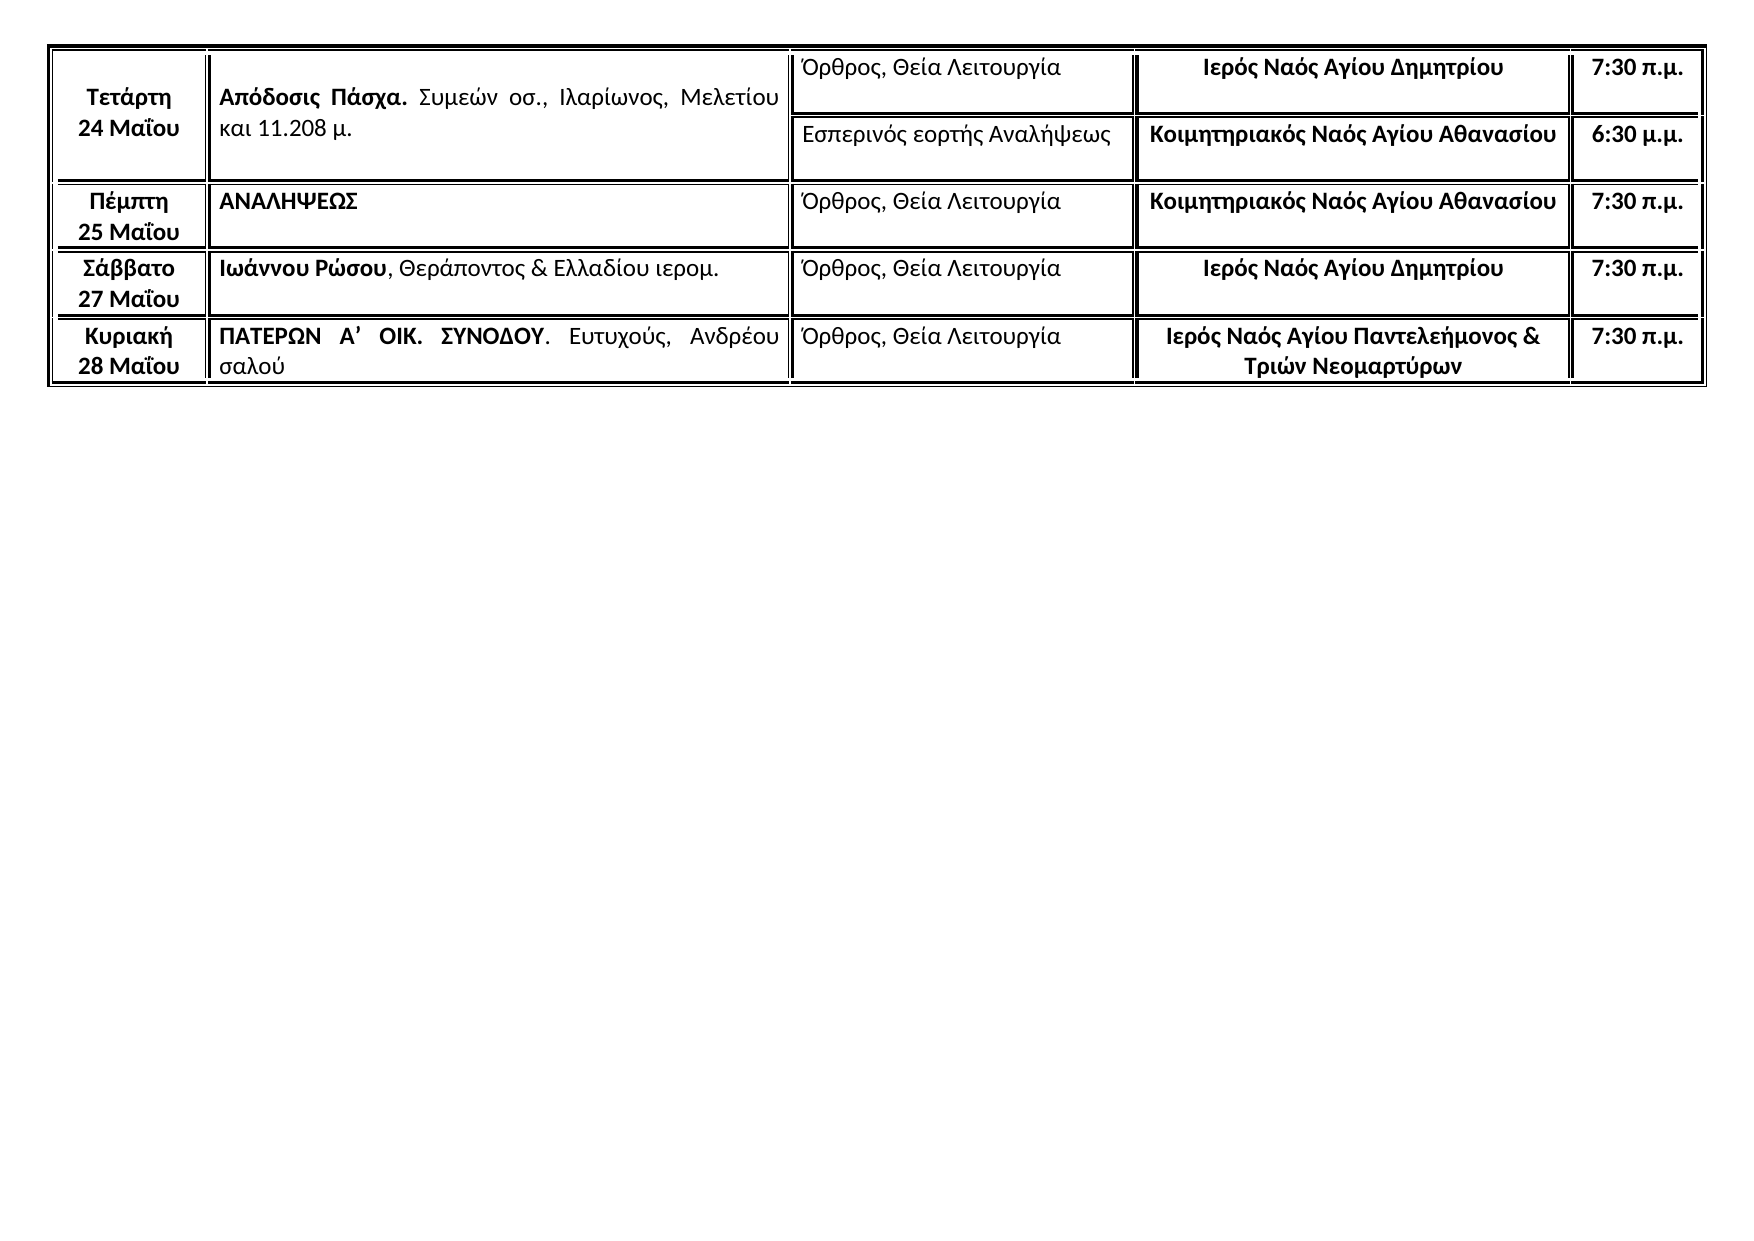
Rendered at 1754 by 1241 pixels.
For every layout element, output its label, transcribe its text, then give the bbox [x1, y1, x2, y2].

table_cell Ιωάννου Ρώσου, Θεράποντος & Ελλαδίου ιερομ. [211, 253, 788, 313]
table_cell Κυριακή 28 Μαΐου [50, 314, 208, 381]
table_cell Ιερός Ναός Αγίου Παντελεήμονος & Τριών Νεομαρτύρων [1135, 314, 1571, 381]
table_cell Όρθρος, Θεία Λειτουργία [791, 314, 1135, 381]
table_cell ΑΝΑΛΗΨΕΩΣ [211, 185, 788, 246]
table_cell 7:30 π.μ. [1571, 314, 1704, 381]
table_cell Όρθρος, Θεία Λειτουργία [794, 253, 1132, 313]
table_cell ΠΑΤΕΡΩΝ Α’ ΟΙΚ. ΣΥΝΟΔΟΥ. Ευτυχούς, Ανδρέου σαλού [208, 314, 791, 381]
table_cell Εσπερινός εορτής Αναλήψεως [794, 118, 1132, 179]
table_cell Κοιμητηριακός Ναός Αγίου Αθανασίου [1139, 185, 1568, 246]
table_cell Ιερός Ναός Αγίου Δημητρίου [1139, 253, 1568, 313]
table_cell 7:30 π.μ. [1571, 179, 1704, 246]
table_cell Πέμπτη 25 Μαΐου [50, 179, 208, 246]
table_cell 7:30 π.μ. [1571, 51, 1701, 112]
table_cell 7:30 π.μ. [1571, 246, 1704, 313]
table_cell Απόδοσις Πάσχα. Συμεών οσ., Ιλαρίωνος, Μελετίου και 11.208 μ. [208, 48, 791, 179]
table_cell Όρθρος, Θεία Λειτουργία [794, 185, 1132, 246]
table_cell Τετάρτη 24 Μαΐου [50, 48, 208, 179]
table_cell Κοιμητηριακός Ναός Αγίου Αθανασίου [1139, 118, 1568, 179]
table_cell 6:30 μ.μ. [1571, 112, 1704, 179]
table_cell Σάββατο 27 Μαΐου [50, 246, 208, 313]
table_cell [1135, 48, 1571, 112]
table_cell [791, 48, 1135, 112]
